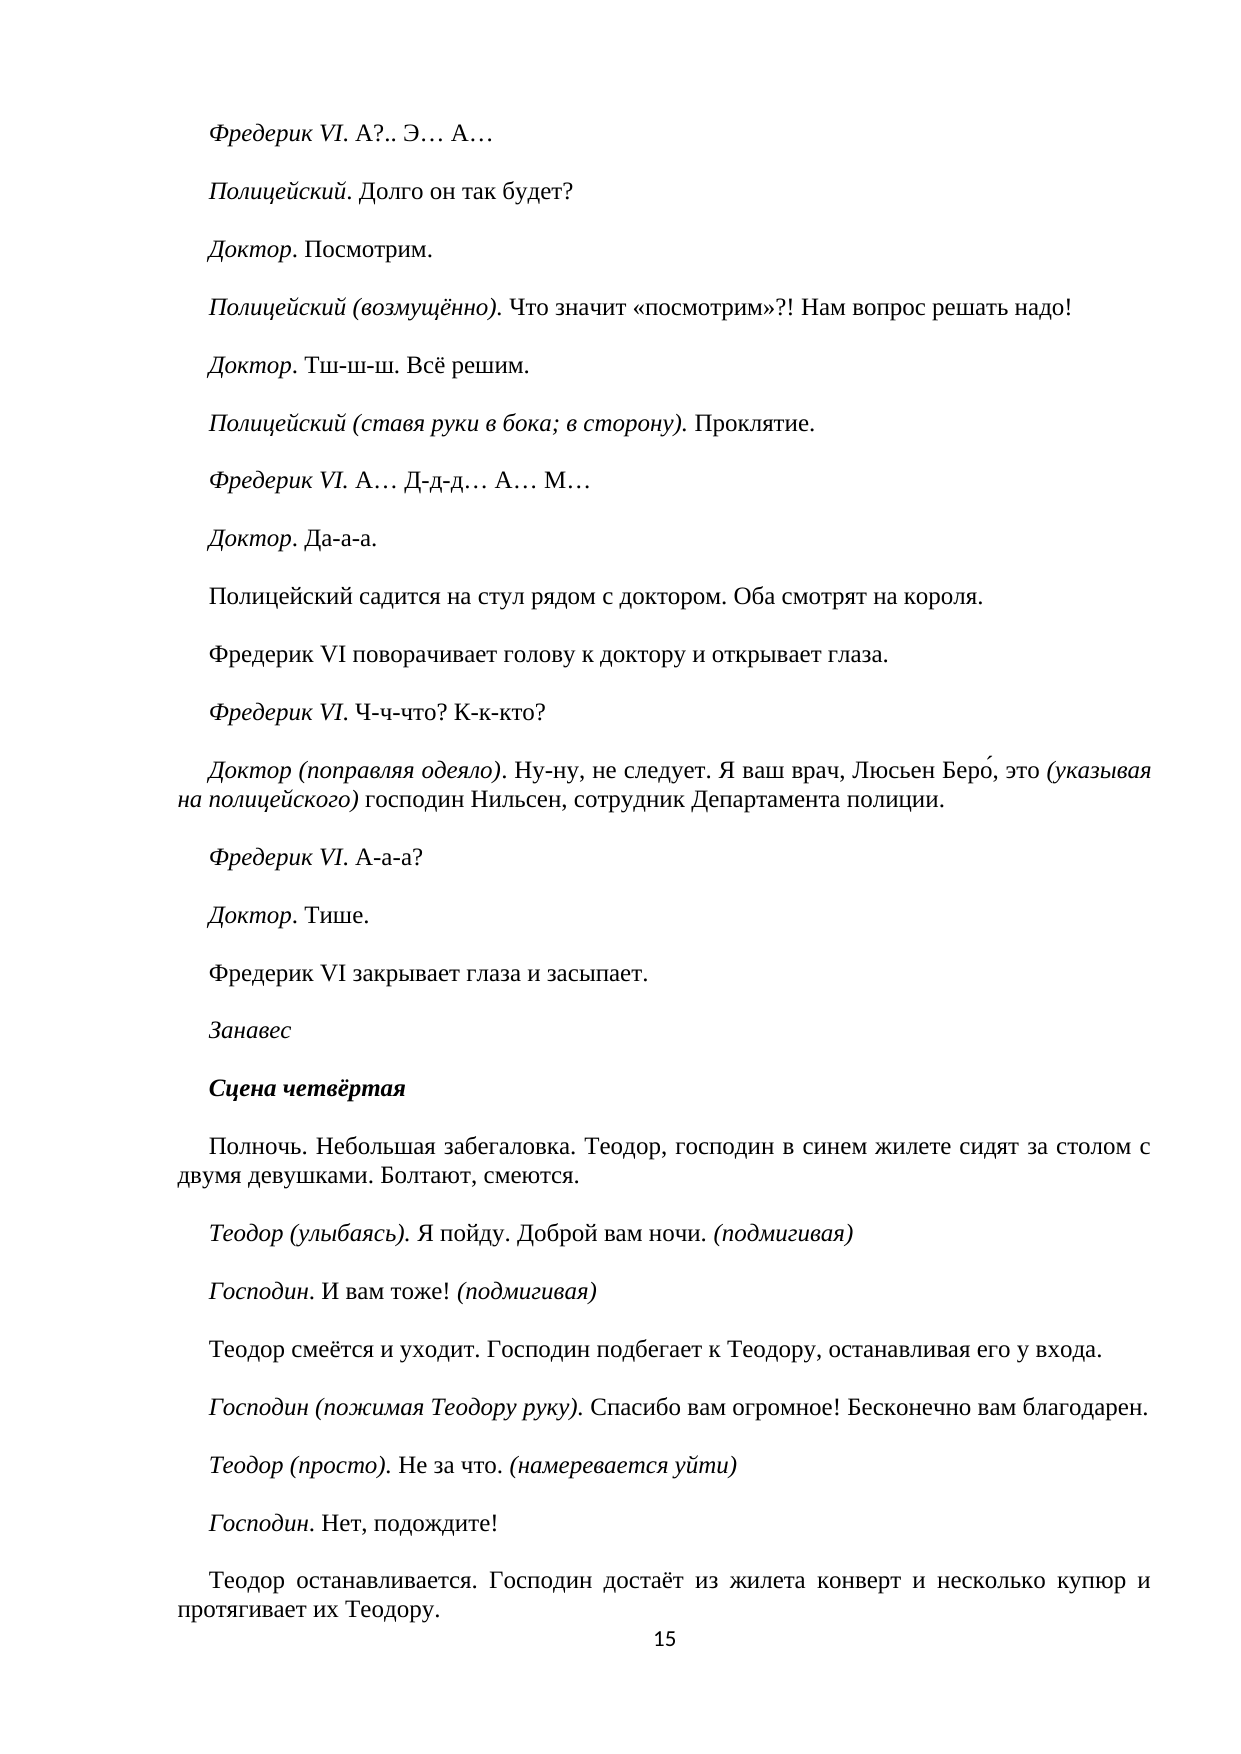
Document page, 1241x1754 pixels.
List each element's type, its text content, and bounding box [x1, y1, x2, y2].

text Фредерик VI. А… Д-д-д… А… М… [177, 466, 1152, 494]
text Теодор смеётся и уходит. Господин подбегает к Теодору, останавливая его у входа. [177, 1334, 1152, 1363]
text Полицейский. Долго он так будет? [177, 176, 1152, 205]
text Полицейский (возмущённо). Что значит «посмотрим»?! Нам вопрос решать надо! [177, 292, 1152, 321]
text Занавес [177, 1016, 1152, 1044]
text Фредерик VI поворачивает голову к доктору и открывает глаза. [177, 639, 1152, 668]
text Фредерик VI. А-а-а? [177, 842, 1152, 871]
text Фредерик VI. А?.. Э… А… [177, 118, 1152, 147]
text Фредерик VI закрывает глаза и засыпает. [177, 958, 1152, 986]
text Доктор. Тише. [177, 900, 1152, 928]
text Теодор (просто). Не за что. (намеревается уйти) [177, 1450, 1152, 1478]
text Доктор (поправляя одеяло). Ну-ну, не следует. Я ваш врач, Люсьен Беро́, это (указывая на полицейского) господин Нильсен, сотрудник Департамента полиции. [177, 755, 1152, 813]
text Господин. И вам тоже! (подмигивая) [177, 1276, 1152, 1305]
text Доктор. Тш-ш-ш. Всё решим. [177, 350, 1152, 378]
text Полицейский садится на стул рядом с доктором. Оба смотрят на короля. [177, 581, 1152, 610]
text Теодор останавливается. Господин достаёт из жилета конверт и несколько купюр и протягивает их Теодору. [177, 1566, 1152, 1623]
text Теодор (улыбаясь). Я пойду. Доброй вам ночи. (подмигивая) [177, 1218, 1152, 1247]
text Доктор. Да-а-а. [177, 523, 1152, 552]
text Полночь. Небольшая забегаловка. Теодор, господин в синем жилете сидят за столом с двумя девушками. Болтают, смеются. [177, 1131, 1152, 1189]
text Сцена четвёртая [177, 1073, 1152, 1102]
text Господин (пожимая Теодору руку). Спасибо вам огромное! Бесконечно вам благодарен. [177, 1392, 1152, 1421]
text Господин. Нет, подождите! [177, 1508, 1152, 1536]
text Доктор. Посмотрим. [177, 234, 1152, 263]
text Полицейский (ставя руки в бока; в сторону). Проклятие. [177, 408, 1152, 436]
text Фредерик VI. Ч-ч-что? К-к-кто? [177, 697, 1152, 726]
